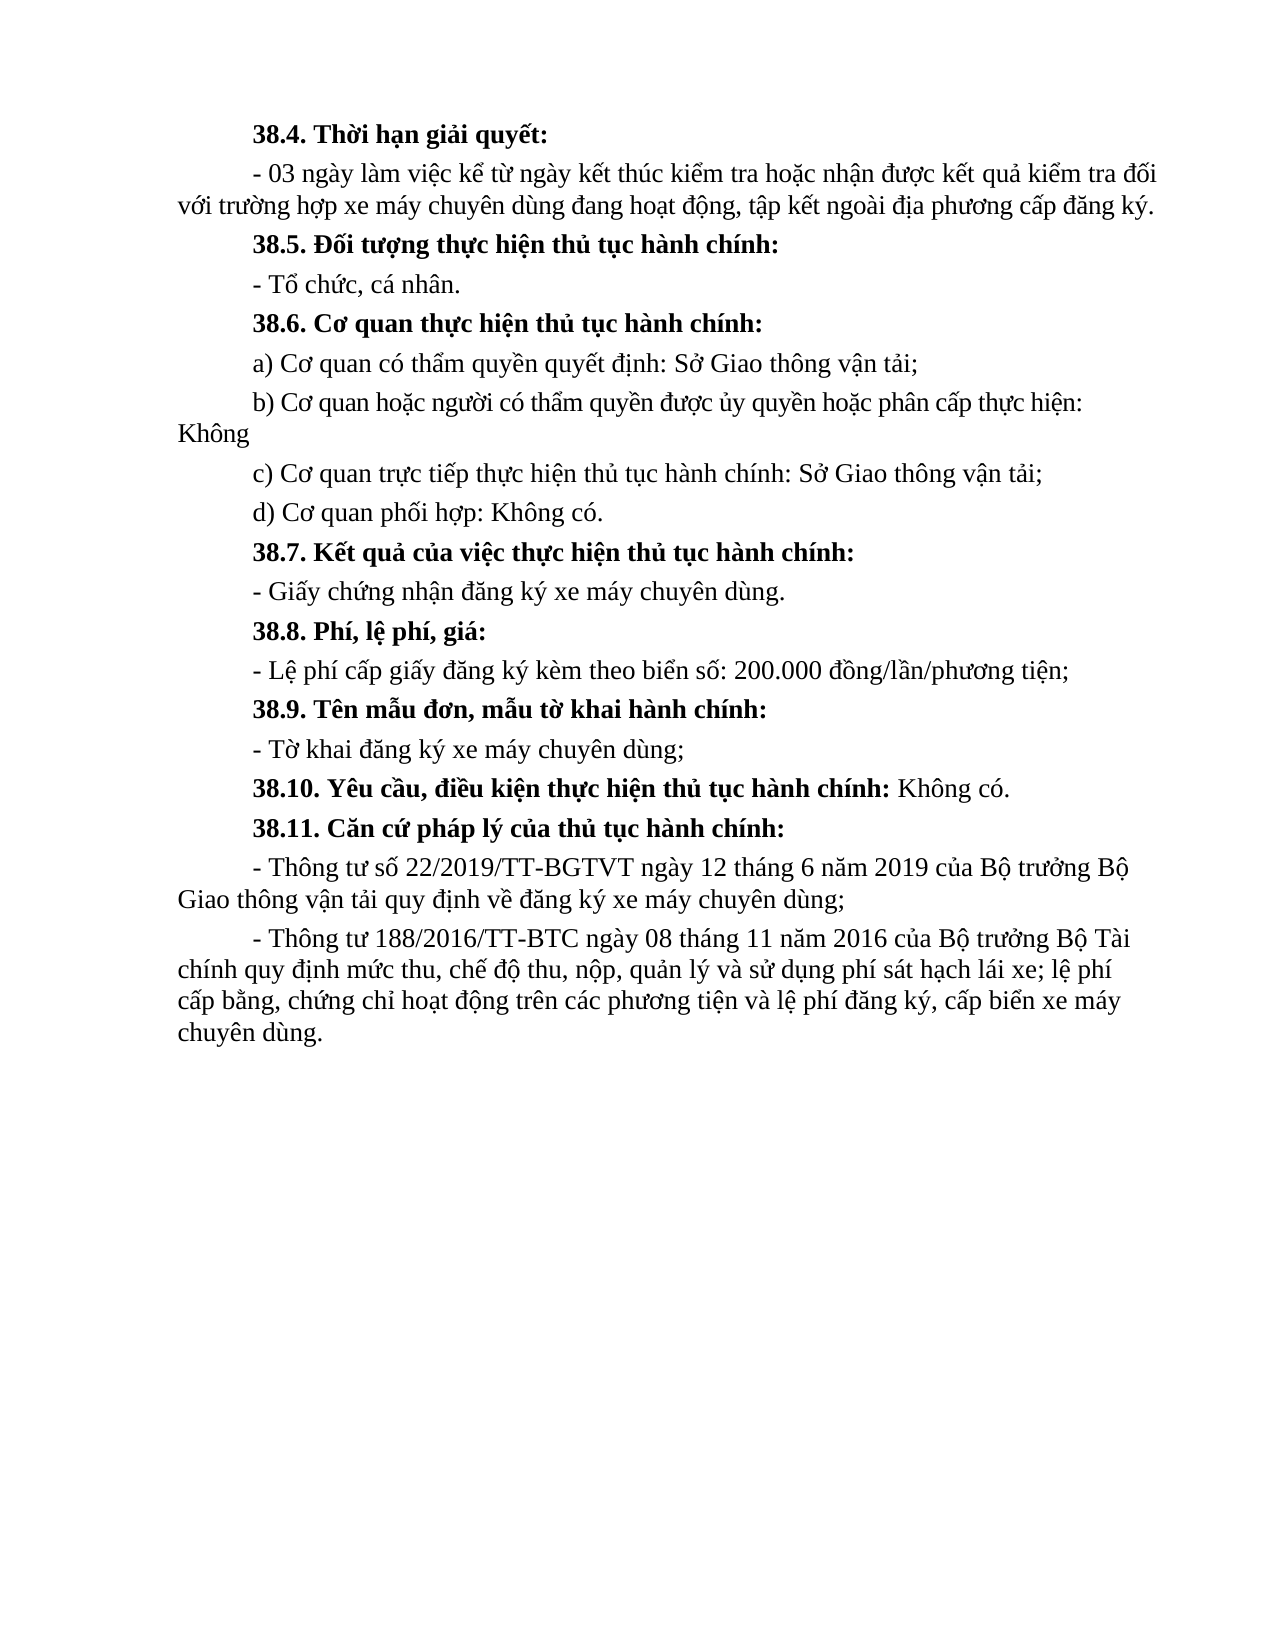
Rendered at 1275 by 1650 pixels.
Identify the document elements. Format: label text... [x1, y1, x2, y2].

text - Lệ phí cấp giấy đăng ký kèm theo biển số: 200.000 đồng/lần/phương tiện; [177, 654, 1157, 685]
text b) Cơ quan hoặc người có thẩm quyền được ủy quyền hoặc phân cấp thực hiện: Không [177, 386, 1157, 448]
text 38.6. Cơ quan thực hiện thủ tục hành chính: [177, 307, 1157, 338]
text - Giấy chứng nhận đăng ký xe máy chuyên dùng. [177, 575, 1157, 606]
text d) Cơ quan phối hợp: Không có. [177, 496, 1157, 527]
text a) Cơ quan có thẩm quyền quyết định: Sở Giao thông vận tải; [177, 347, 1157, 378]
text - Thông tư số 22/2019/TT-BGTVT ngày 12 tháng 6 năm 2019 của Bộ trưởng Bộ Giao thông vận tải quy định về đăng ký xe máy chuyên dùng; [177, 852, 1157, 914]
text 38.4. Thời hạn giải quyết: [177, 118, 1157, 149]
text 38.9. Tên mẫu đơn, mẫu tờ khai hành chính: [177, 694, 1157, 725]
text - Tờ khai đăng ký xe máy chuyên dùng; [177, 733, 1157, 764]
text - 03 ngày làm việc kể từ ngày kết thúc kiểm tra hoặc nhận được kết quả kiểm tra đối với trường hợp xe máy chuyên dùng đang hoạt động, tập kết ngoài địa phương cấp đăng ký. [177, 158, 1157, 220]
text 38.8. Phí, lệ phí, giá: [177, 615, 1157, 646]
text - Thông tư 188/2016/TT-BTC ngày 08 tháng 11 năm 2016 của Bộ trưởng Bộ Tài chính quy định mức thu, chế độ thu, nộp, quản lý và sử dụng phí sát hạch lái xe; lệ phí cấp bằng, chứng chỉ hoạt động trên các phương tiện và lệ phí đăng ký, cấp biển xe máy chuyên dùng. [177, 922, 1157, 1047]
text 38.11. Căn cứ pháp lý của thủ tục hành chính: [177, 812, 1157, 843]
text c) Cơ quan trực tiếp thực hiện thủ tục hành chính: Sở Giao thông vận tải; [177, 457, 1157, 488]
text 38.5. Đối tượng thực hiện thủ tục hành chính: [177, 228, 1157, 259]
text - Tổ chức, cá nhân. [177, 268, 1157, 299]
text 38.10. Yêu cầu, điều kiện thực hiện thủ tục hành chính: Không có. [177, 773, 1157, 804]
text 38.7. Kết quả của việc thực hiện thủ tục hành chính: [177, 536, 1157, 567]
